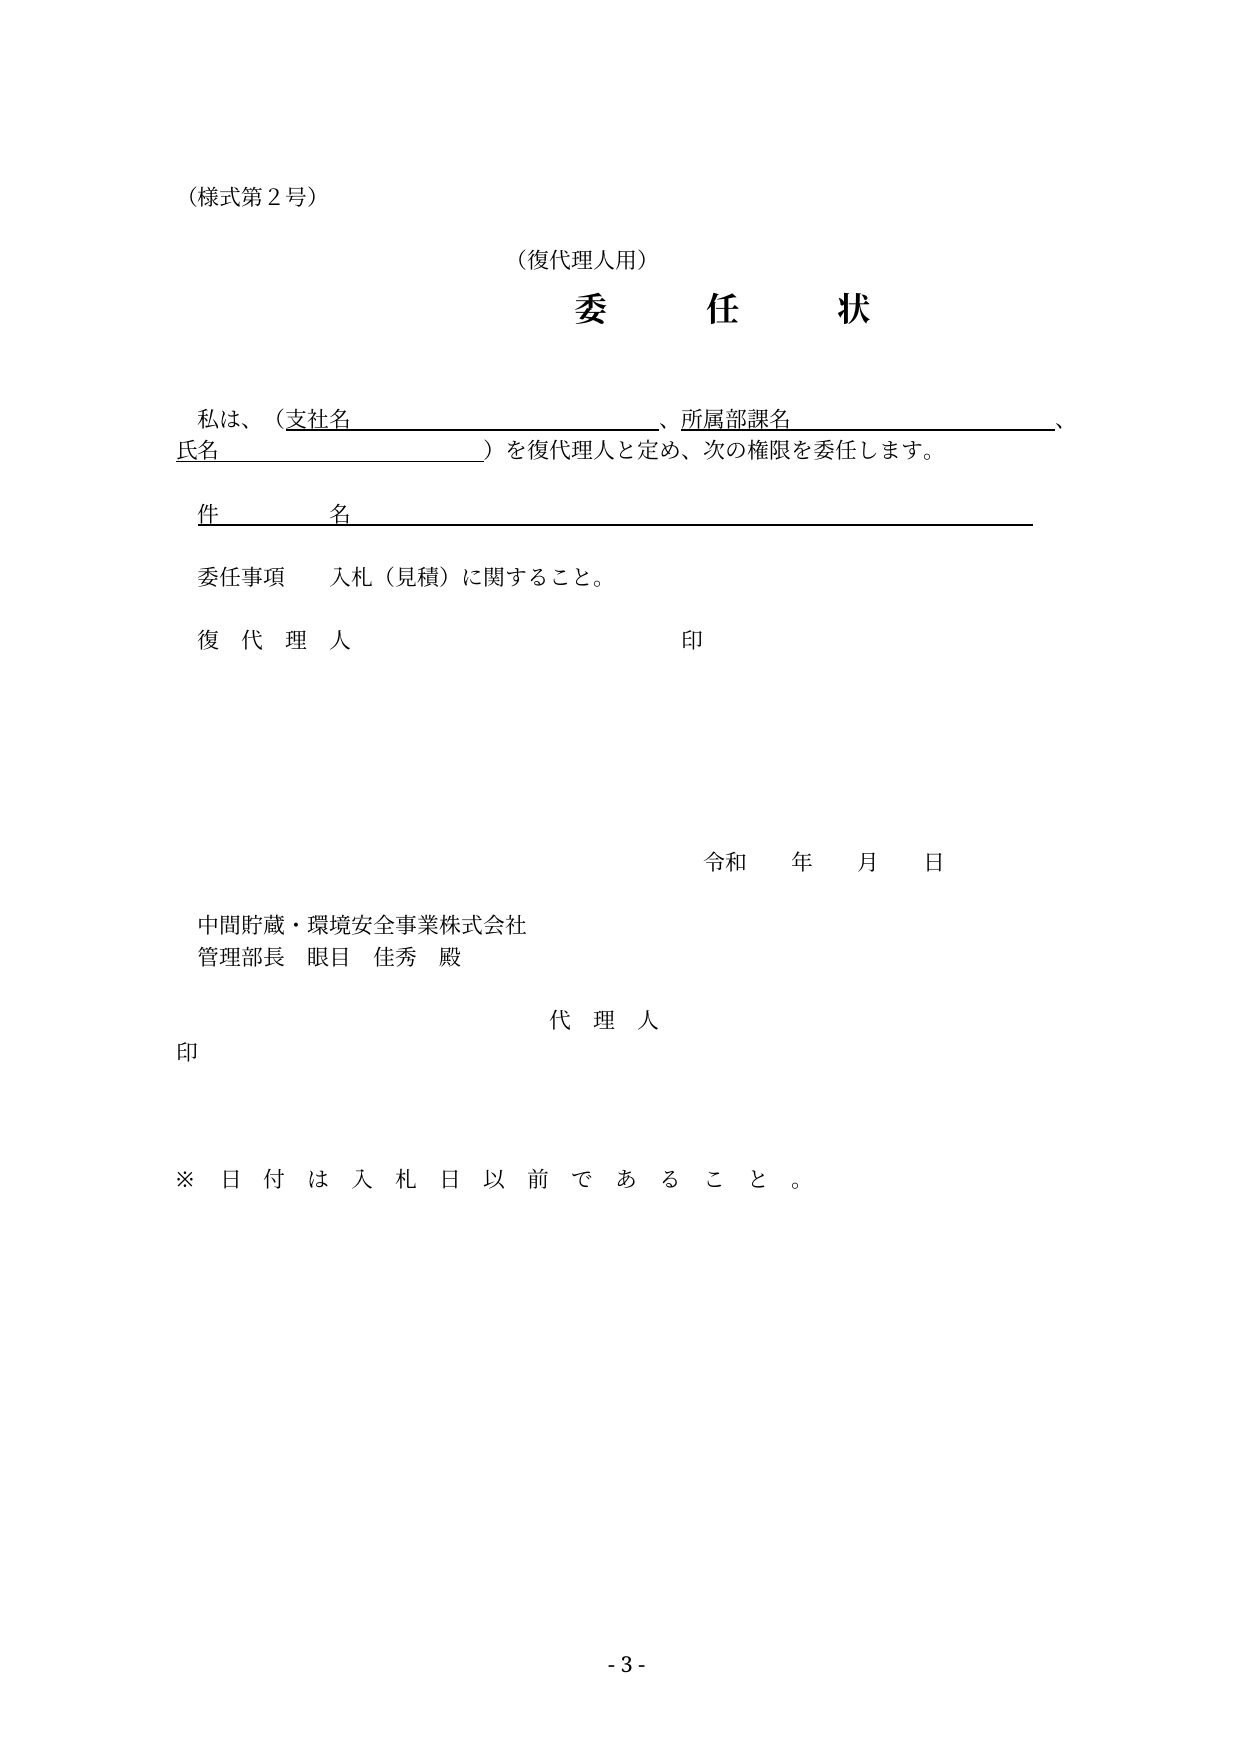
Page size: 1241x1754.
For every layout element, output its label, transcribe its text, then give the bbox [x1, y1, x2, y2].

text 代 理 人 印 [176, 1004, 1077, 1067]
text 私は、（支社名 、所属部課名 、氏名 ）を復代理人と定め、次の権限を委任します。 [176, 402, 1077, 465]
text 委 任 状 [176, 275, 1077, 339]
text （様式第２号） [176, 180, 1077, 212]
text 令和 年 月 日 [176, 845, 1077, 877]
text 管理部長 眼目 佳秀 殿 [176, 940, 1077, 972]
text 件 名 [176, 497, 1077, 529]
text （復代理人用） [176, 244, 1077, 275]
text 中間貯蔵・環境安全事業株式会社 [176, 909, 1077, 940]
text 復 代 理 人 印 [176, 624, 1077, 655]
text ※日付は入札日以前であること。 [176, 1162, 1077, 1194]
text 委任事項 入札（見積）に関すること。 [176, 560, 1077, 592]
